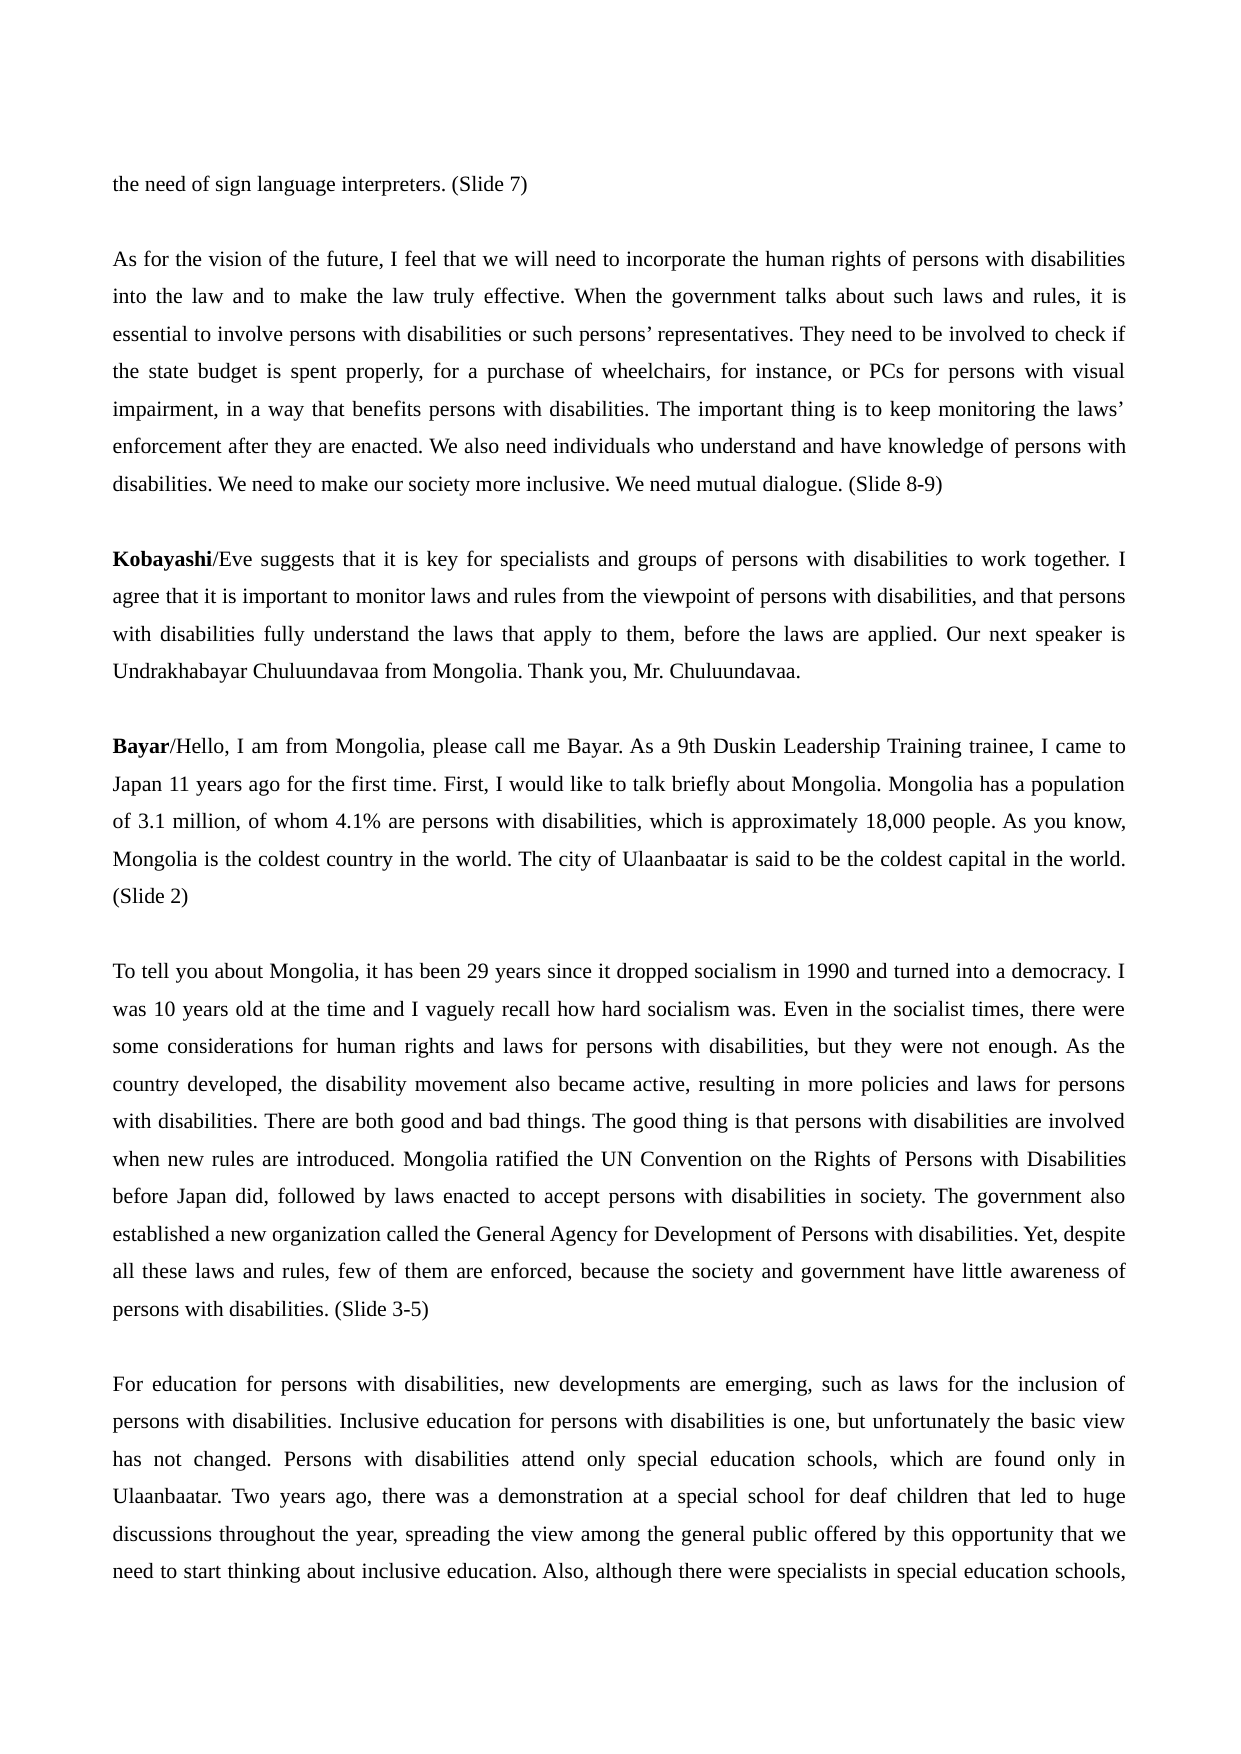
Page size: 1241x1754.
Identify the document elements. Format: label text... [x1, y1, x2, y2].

text To tell you about Mongolia, it has been 29 years since it dropped socialism in 1990 and turned into a democracy. I was 10 years old at the time and I vaguely recall how hard socialism was. Even in the socialist times, there were some considerations for human rights and laws for persons with disabilities, but they were not enough. As the country developed, the disability movement also became active, resulting in more policies and laws for persons with disabilities. There are both good and bad things. The good thing is that persons with disabilities are involved when new rules are introduced. Mongolia ratified the UN Convention on the Rights of Persons with Disabilities before Japan did, followed by laws enacted to accept persons with disabilities in society. The government also established a new organization called the General Agency for Development of Persons with disabilities. Yet, despite all these laws and rules, few of them are enforced, because the society and government have little awareness of persons with disabilities. (Slide 3-5) [112, 952, 1128, 1327]
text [112, 1364, 1128, 1589]
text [112, 164, 1128, 202]
text As for the vision of the future, I feel that we will need to incorporate the human rights of persons with disabilities into the law and to make the law truly effective. When the government talks about such laws and rules, it is essential to involve persons with disabilities or such persons’ representatives. They need to be involved to check if the state budget is spent properly, for a purchase of wheelchairs, for instance, or PCs for persons with visual impairment, in a way that benefits persons with disabilities. The important thing is to keep monitoring the laws’ enforcement after they are enacted. We also need individuals who understand and have knowledge of persons with disabilities. We need to make our society more inclusive. We need mutual dialogue. (Slide 8-9) [112, 239, 1128, 502]
text Bayar/Hello, I am from Mongolia, please call me Bayar. As a 9th Duskin Leadership Training trainee, I came to Japan 11 years ago for the first time. First, I would like to talk briefly about Mongolia. Mongolia has a population of 3.1 million, of whom 4.1% are persons with disabilities, which is approximately 18,000 people. As you know, Mongolia is the coldest country in the world. The city of Ulaanbaatar is said to be the coldest capital in the world. (Slide 2) [112, 727, 1128, 914]
text Kobayashi/Eve suggests that it is key for specialists and groups of persons with disabilities to work together. I agree that it is important to monitor laws and rules from the viewpoint of persons with disabilities, and that persons with disabilities fully understand the laws that apply to them, before the laws are applied. Our next speaker is Undrakhabayar Chuluundavaa from Mongolia. Thank you, Mr. Chuluundavaa. [112, 539, 1128, 689]
